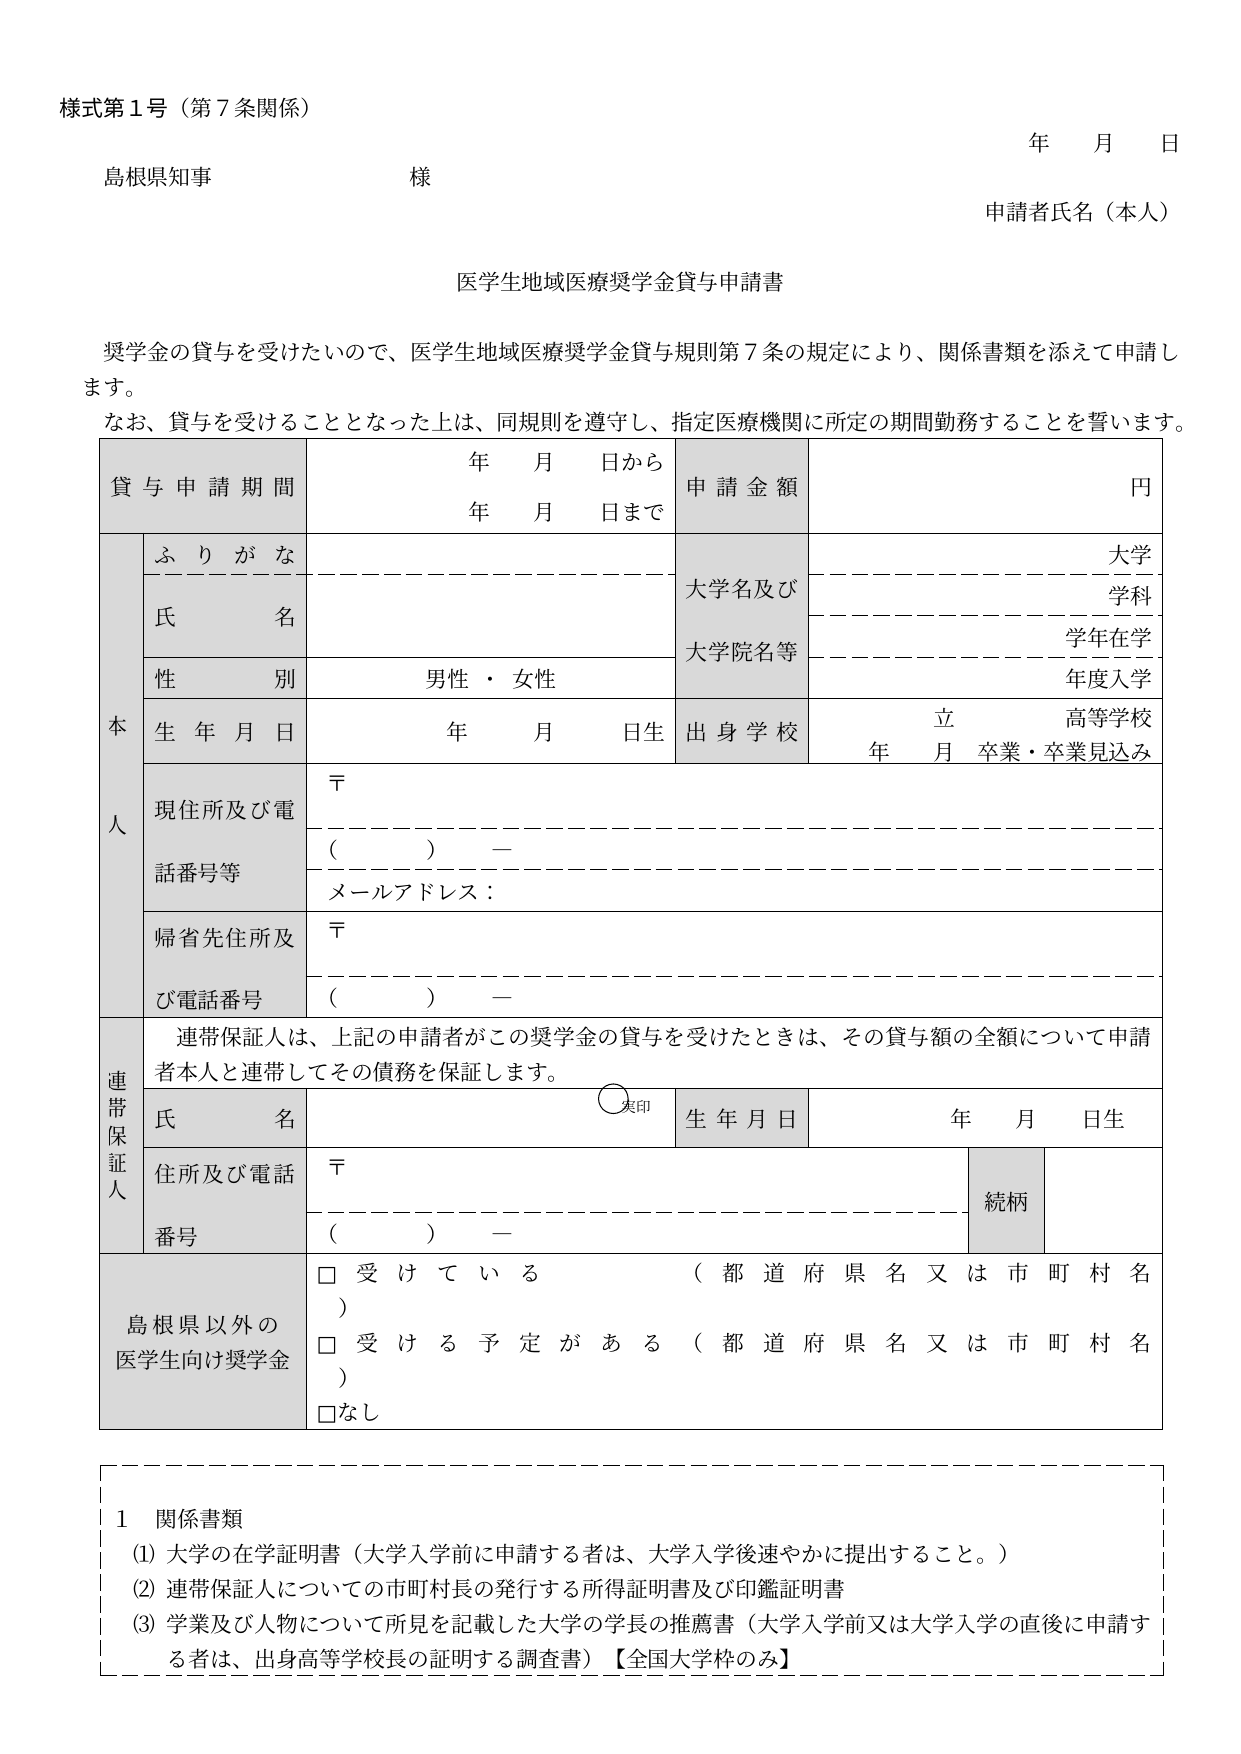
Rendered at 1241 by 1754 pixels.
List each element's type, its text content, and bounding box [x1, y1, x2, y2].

table_cell 出身学校 [676, 699, 808, 763]
table_cell [1045, 1148, 1162, 1253]
table_cell 大学 [809, 534, 1162, 574]
table_cell 年 月 日生 [307, 699, 675, 763]
table_cell 実印 [307, 1089, 675, 1147]
table_cell 本人 [100, 534, 143, 1017]
table_cell 連帯保証人は、上記の申請者がこの奨学金の貸与を受けたときは、その貸与額の全額について申請者本人と連帯してその債務を保証します。 [144, 1018, 1162, 1088]
table_cell （ ） ― [307, 1212, 968, 1253]
table_header 円 [809, 439, 1162, 533]
text 奨学金の貸与を受けたいので、医学生地域医療奨学金貸与規則第７条の規定により、関係書類を添えて申請します。 [59, 333, 1181, 403]
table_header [100, 1465, 1163, 1675]
text なお、貸与を受けることとなった上は、同規則を遵守し、指定医療機関に所定の期間勤務することを誓います。 [59, 403, 1181, 438]
table_cell 年度入学 [809, 657, 1162, 698]
text 医学生地域医療奨学金貸与申請書 [59, 264, 1181, 298]
table_header 年 月 日から 年 月 日まで [307, 439, 675, 533]
table_cell □受けている （都道府県名又は市町村名 ） □受ける予定がある（都道府県名又は市町村名 ） □なし [307, 1254, 1162, 1429]
table_cell 氏名 [144, 1089, 306, 1147]
table_cell 性別 [144, 658, 306, 698]
table_cell 生年月日 [144, 699, 306, 763]
text 島根県知事 様 [59, 159, 1181, 194]
table_cell 学年在学 [809, 615, 1162, 657]
table_cell 氏名 [144, 574, 306, 657]
table_cell （ ） ― [307, 976, 1162, 1017]
table_cell 〒 [307, 912, 1162, 976]
table_cell 男性・女性 [307, 658, 675, 698]
text 様式第１号（第７条関係） [59, 89, 1181, 124]
table_cell メールアドレス： [307, 869, 1162, 911]
table_cell （ ） ― [307, 828, 1162, 869]
table_cell [307, 574, 675, 657]
table_cell 年 月 日生 [809, 1089, 1162, 1147]
table_cell 連帯保証人 [100, 1018, 143, 1253]
table_cell ふりがな [144, 534, 306, 574]
table_cell 現住所及び電話番号等 [144, 764, 306, 911]
table_cell 住所及び電話番号 [144, 1148, 306, 1253]
table_header 申請金額 [676, 439, 808, 533]
table_header 貸与申請期間 [100, 439, 306, 533]
table_cell 続柄 [969, 1148, 1044, 1253]
table_cell 生年月日 [676, 1089, 808, 1147]
table_cell 大学名及び大学院名等 [676, 534, 808, 698]
table_cell 〒 [307, 1148, 968, 1212]
table_cell 立 高等学校 年 月 卒業・卒業見込み [809, 699, 1162, 763]
text 年 月 日 [59, 124, 1181, 159]
text 申請者氏名（本人） [59, 194, 1181, 229]
table_cell 〒 [307, 764, 1162, 828]
table_cell 島根県以外の 医学生向け奨学金 [100, 1254, 306, 1429]
table_cell [307, 534, 675, 574]
table_cell 帰省先住所及び電話番号 [144, 912, 306, 1017]
table_cell 学科 [809, 574, 1162, 615]
